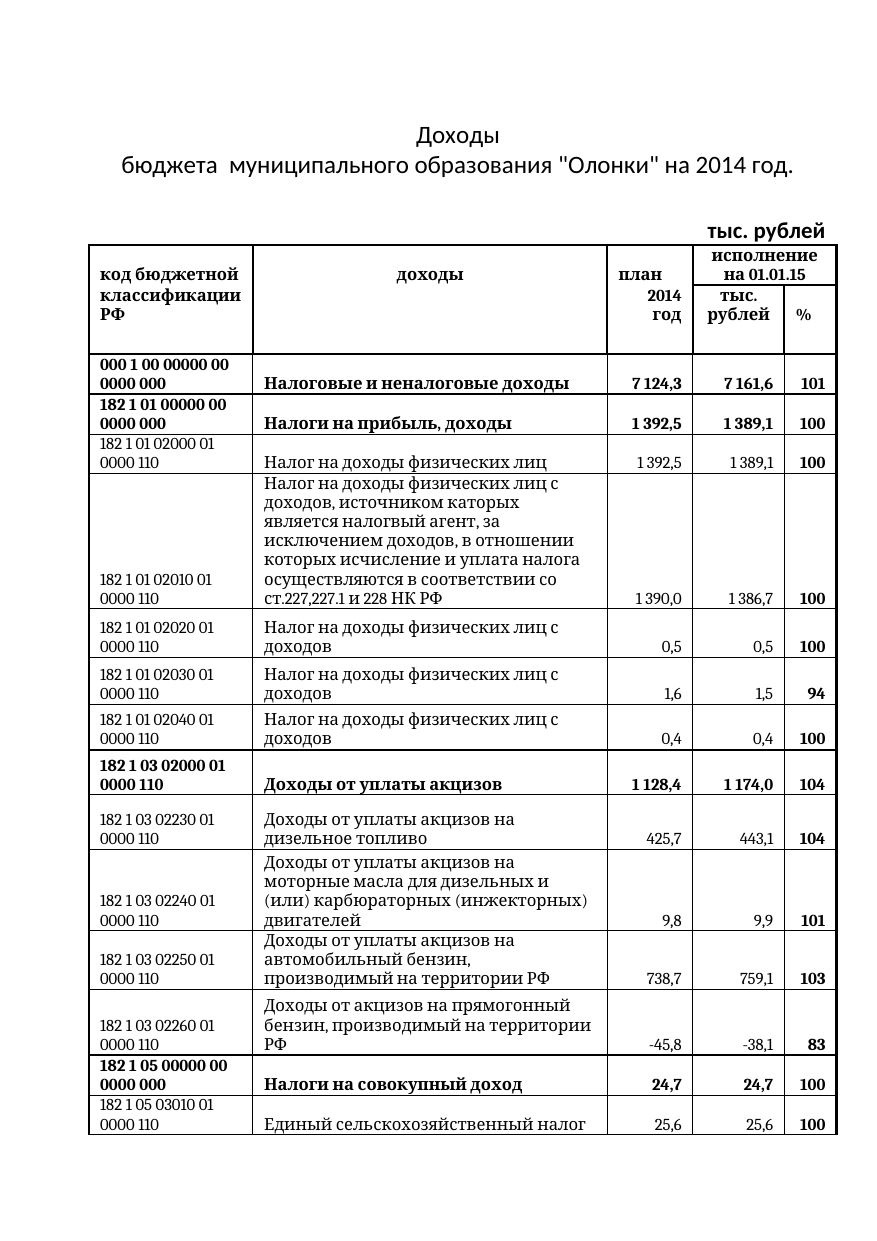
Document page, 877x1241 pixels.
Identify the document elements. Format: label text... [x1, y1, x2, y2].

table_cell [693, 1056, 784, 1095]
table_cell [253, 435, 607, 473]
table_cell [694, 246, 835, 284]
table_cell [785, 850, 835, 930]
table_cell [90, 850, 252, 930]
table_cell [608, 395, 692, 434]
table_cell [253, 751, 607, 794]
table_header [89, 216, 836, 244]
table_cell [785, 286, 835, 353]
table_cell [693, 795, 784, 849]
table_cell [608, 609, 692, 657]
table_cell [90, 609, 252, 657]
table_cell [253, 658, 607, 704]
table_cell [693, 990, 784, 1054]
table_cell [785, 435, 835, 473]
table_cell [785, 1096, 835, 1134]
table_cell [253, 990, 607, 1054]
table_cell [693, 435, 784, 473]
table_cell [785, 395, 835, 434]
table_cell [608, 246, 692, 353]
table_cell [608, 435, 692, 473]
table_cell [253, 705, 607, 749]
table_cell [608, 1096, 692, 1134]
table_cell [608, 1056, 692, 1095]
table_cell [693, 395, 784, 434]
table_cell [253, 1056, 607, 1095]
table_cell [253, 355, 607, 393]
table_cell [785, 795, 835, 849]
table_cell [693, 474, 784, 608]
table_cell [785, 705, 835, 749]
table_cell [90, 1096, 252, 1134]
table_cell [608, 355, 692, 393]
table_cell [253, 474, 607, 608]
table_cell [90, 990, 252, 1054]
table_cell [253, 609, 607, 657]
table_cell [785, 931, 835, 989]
text Доходы [118, 119, 797, 150]
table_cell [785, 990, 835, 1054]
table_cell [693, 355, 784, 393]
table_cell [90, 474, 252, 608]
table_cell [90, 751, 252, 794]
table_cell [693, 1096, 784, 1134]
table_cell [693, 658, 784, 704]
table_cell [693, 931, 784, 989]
text бюджета муниципального образования "Олонки" на 2014 год. [118, 150, 797, 180]
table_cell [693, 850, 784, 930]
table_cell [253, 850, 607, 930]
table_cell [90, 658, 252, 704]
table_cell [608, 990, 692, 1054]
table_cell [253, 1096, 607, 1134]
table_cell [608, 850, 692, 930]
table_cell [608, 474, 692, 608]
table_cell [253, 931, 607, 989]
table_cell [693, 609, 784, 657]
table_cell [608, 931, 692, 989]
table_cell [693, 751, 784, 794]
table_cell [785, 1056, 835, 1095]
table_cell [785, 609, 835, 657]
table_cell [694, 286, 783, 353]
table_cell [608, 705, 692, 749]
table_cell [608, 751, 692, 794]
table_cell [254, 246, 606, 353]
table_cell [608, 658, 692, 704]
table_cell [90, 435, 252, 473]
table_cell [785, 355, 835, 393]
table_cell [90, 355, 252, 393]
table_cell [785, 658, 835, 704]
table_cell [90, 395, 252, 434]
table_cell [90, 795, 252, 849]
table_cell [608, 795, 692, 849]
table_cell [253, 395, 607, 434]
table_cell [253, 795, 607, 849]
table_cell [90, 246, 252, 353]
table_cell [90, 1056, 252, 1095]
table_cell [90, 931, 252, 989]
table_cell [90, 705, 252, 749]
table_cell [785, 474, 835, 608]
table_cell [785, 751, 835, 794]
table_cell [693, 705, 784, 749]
